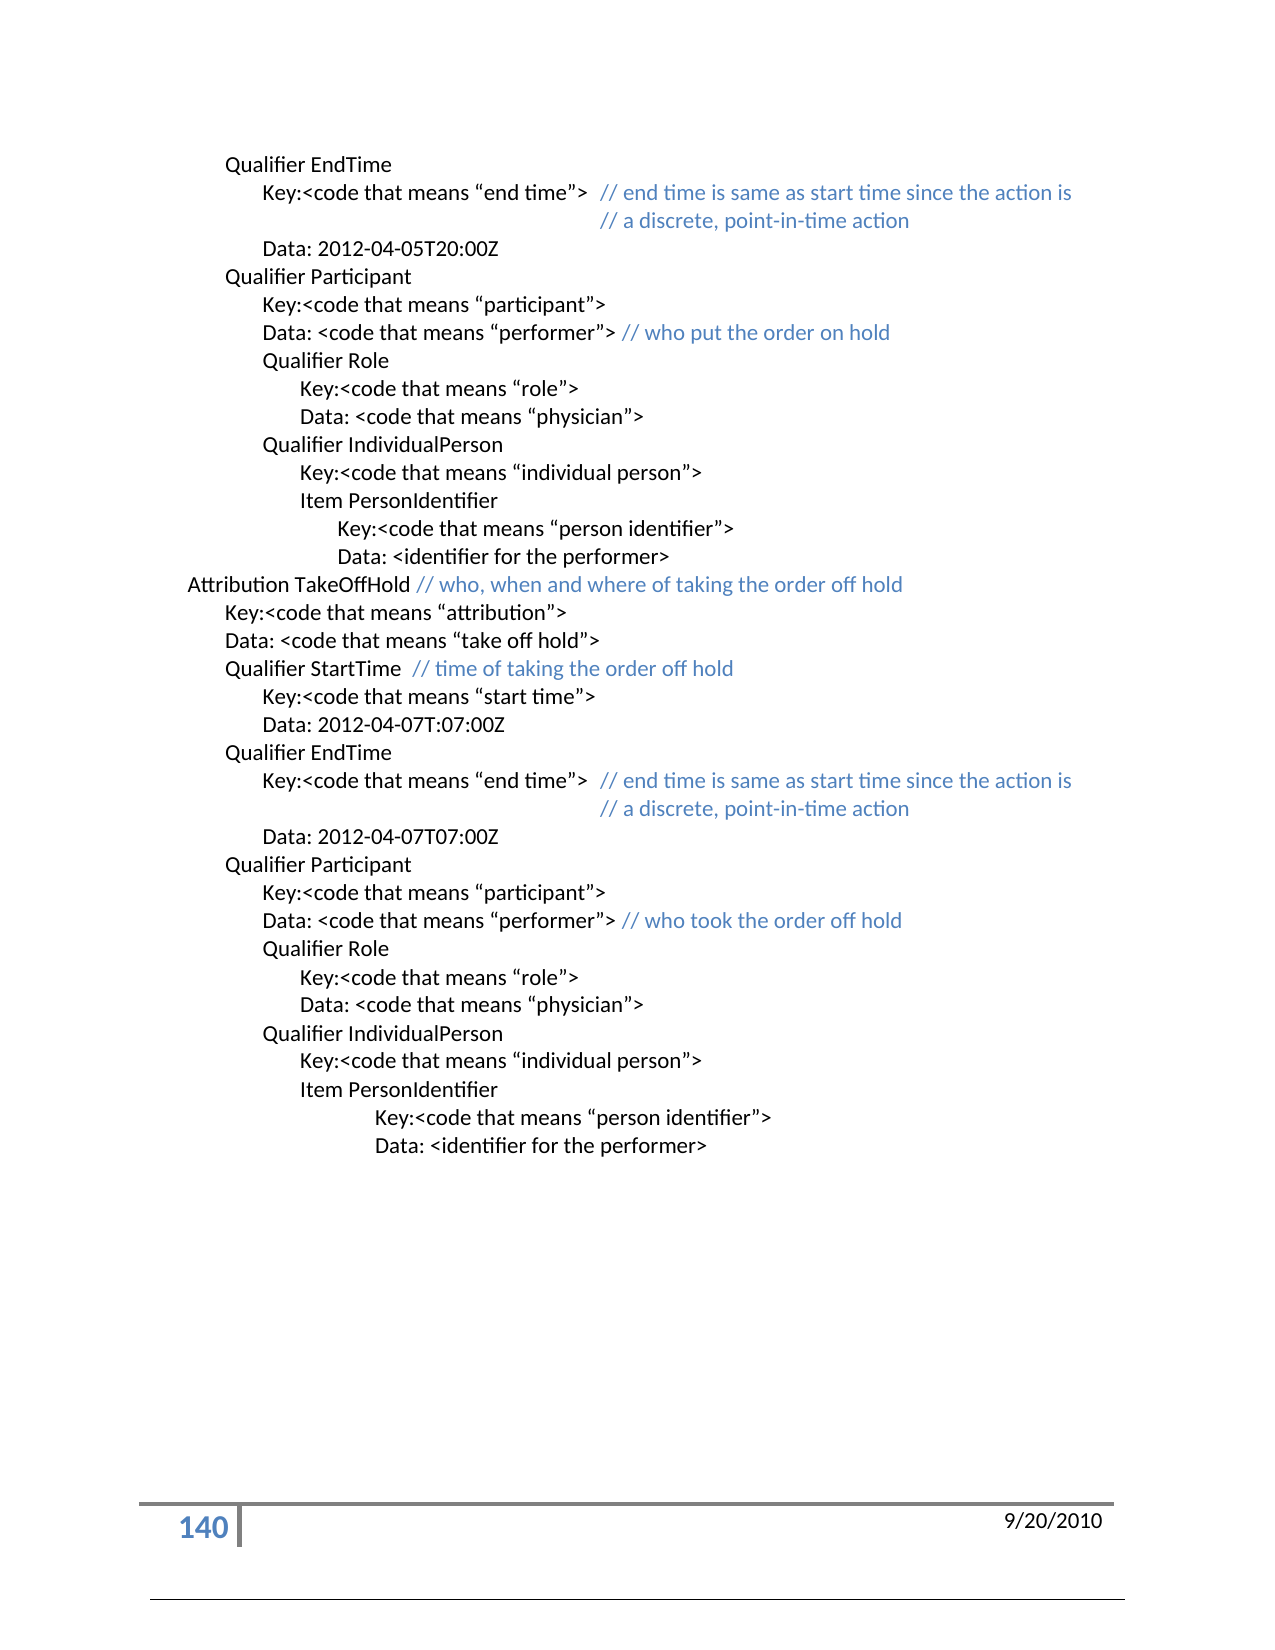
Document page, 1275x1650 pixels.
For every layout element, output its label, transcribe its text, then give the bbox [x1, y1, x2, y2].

text Qualifier Participant [150, 851, 1125, 878]
text Key:<code that means “individual person”> [150, 1047, 1125, 1075]
text Data: <code that means “physician”> [150, 402, 1125, 430]
text // a discrete, point-in-time action [150, 206, 1125, 234]
text Data: <code that means “take off hold”> [150, 626, 1125, 654]
text Key:<code that means “attribution”> [150, 598, 1125, 626]
text Qualifier EndTime [150, 150, 1125, 178]
text Qualifier Role [150, 934, 1125, 963]
text Key:<code that means “start time”> [150, 682, 1125, 710]
text Qualifier Participant [150, 262, 1125, 290]
text Qualifier StartTime // time of taking the order off hold [150, 654, 1125, 682]
text Key:<code that means “role”> [150, 374, 1125, 402]
text Data: <identifier for the performer> [150, 542, 1125, 570]
text Qualifier IndividualPerson [150, 1019, 1125, 1047]
text Key:<code that means “end time”> // end time is same as start time since the action is [150, 178, 1125, 206]
text Attribution TakeOffHold // who, when and where of taking the order off hold [150, 570, 1125, 598]
text Data: 2012-04-05T20:00Z [150, 234, 1125, 262]
text Data: <code that means “performer”> // who took the order off hold [150, 907, 1125, 934]
text Key:<code that means “participant”> [150, 878, 1125, 907]
text Data: 2012-04-07T:07:00Z [150, 710, 1125, 738]
text Data: 2012-04-07T07:00Z [150, 822, 1125, 851]
text Item PersonIdentifier [150, 486, 1125, 514]
text Qualifier Role [150, 346, 1125, 374]
text Data: <code that means “physician”> [150, 991, 1125, 1019]
text // a discrete, point-in-time action [150, 794, 1125, 822]
text Key:<code that means “individual person”> [150, 458, 1125, 486]
text Qualifier EndTime [150, 738, 1125, 766]
text Key:<code that means “person identifier”> [150, 514, 1125, 542]
text Qualifier IndividualPerson [150, 430, 1125, 458]
text Key:<code that means “role”> [150, 963, 1125, 991]
text Key:<code that means “person identifier”> [150, 1103, 1125, 1131]
text Key:<code that means “participant”> [150, 290, 1125, 318]
text Key:<code that means “end time”> // end time is same as start time since the action is [150, 766, 1125, 794]
text Data: <identifier for the performer> [300, 1131, 1125, 1159]
text Item PersonIdentifier [150, 1075, 1125, 1103]
text Data: <code that means “performer”> // who put the order on hold [150, 318, 1125, 346]
